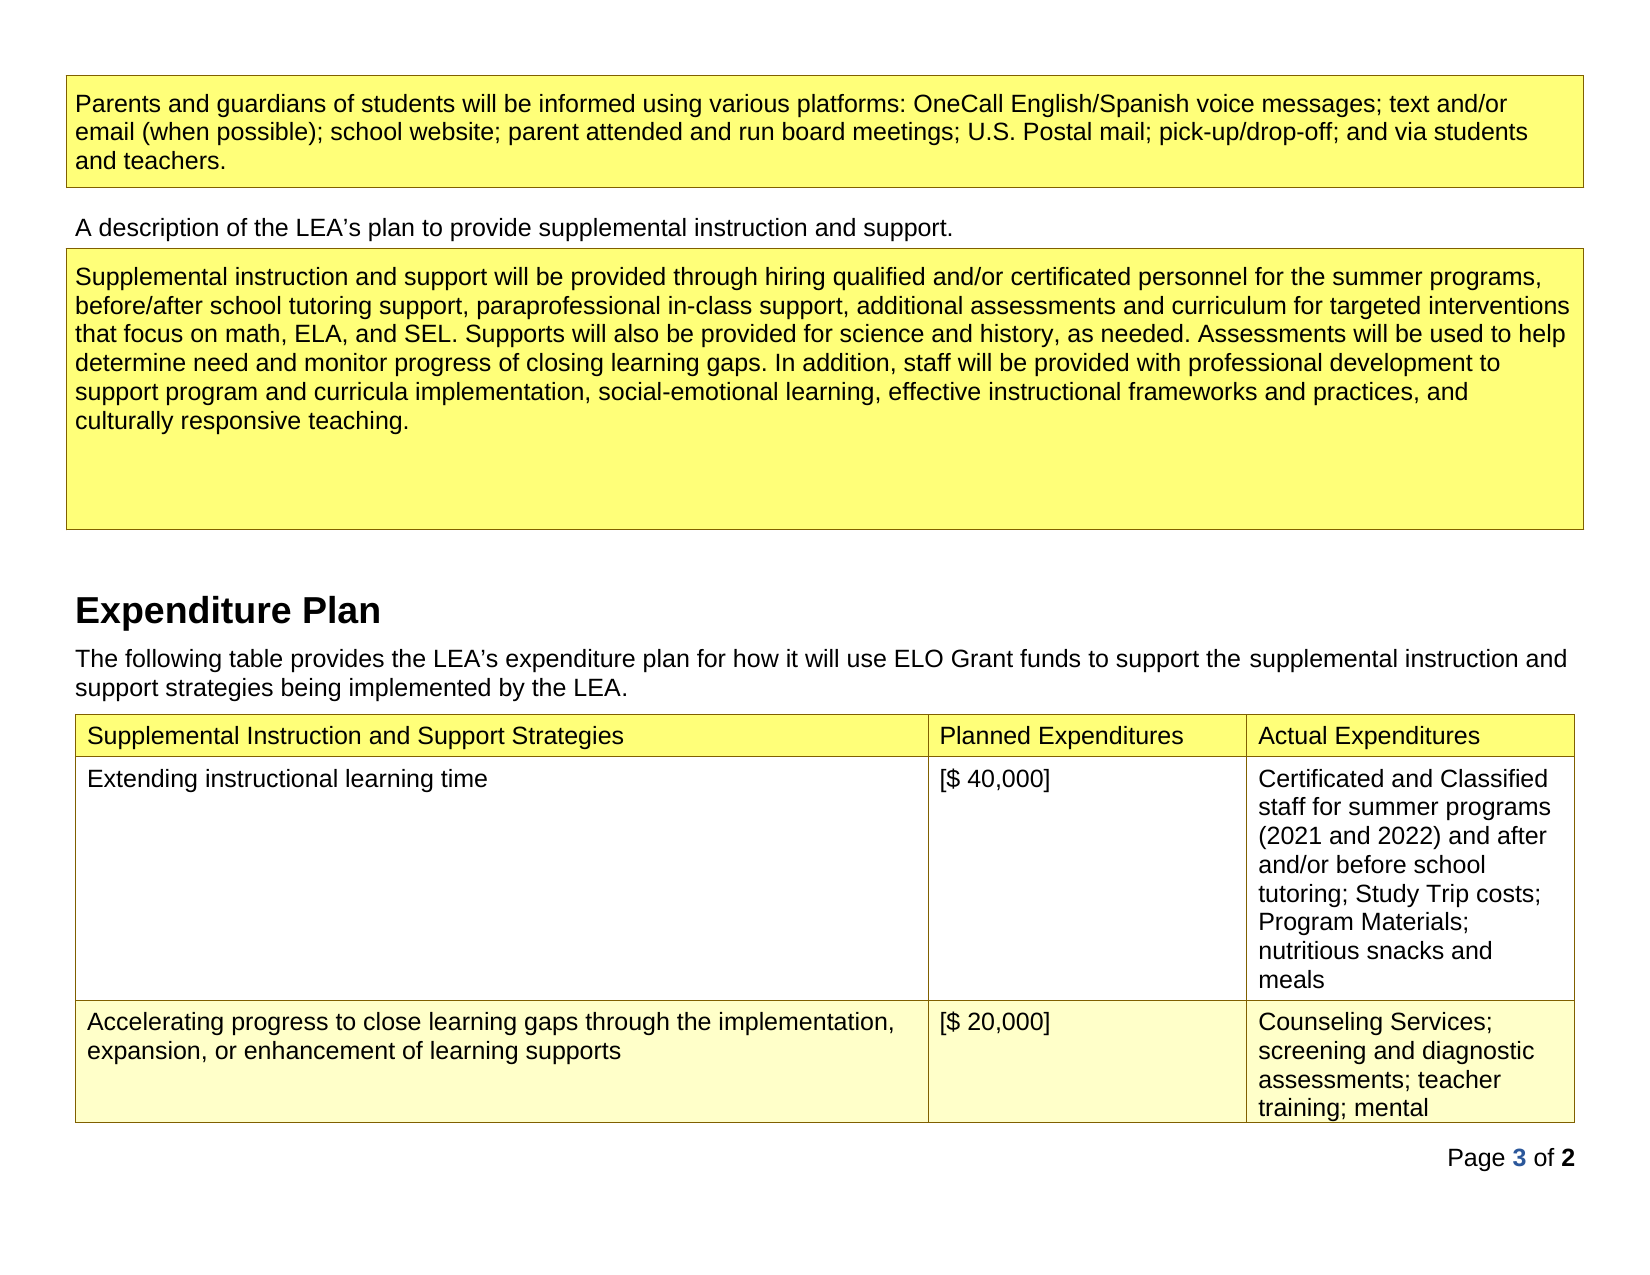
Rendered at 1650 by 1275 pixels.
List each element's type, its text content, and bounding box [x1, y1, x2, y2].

table_cell [$ 40,000] [929, 757, 1246, 1000]
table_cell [76, 1001, 928, 1122]
subtitle Expenditure Plan [75, 588, 1575, 631]
text Parents and guardians of students will be informed using various platforms: OneCall English/Spanish voice messages; text and/or email (when possible); school website; parent attended and run board meetings; U.S. Postal mail; pick-up/drop-off; and via students and teachers. [67, 76, 1583, 187]
table_header Planned Expenditures [929, 715, 1246, 756]
text A description of the LEA’s plan to provide supplemental instruction and support. [75, 213, 1575, 242]
table_cell Extending instructional learning time [76, 757, 928, 1000]
table_header Actual Expenditures [1247, 715, 1574, 756]
table_cell Certificated and Classified staff for summer programs (2021 and 2022) and after and/or before school tutoring; Study Trip costs; Program Materials; nutritious snacks and meals [1247, 757, 1574, 1000]
table_cell [$ 20,000] [929, 1001, 1246, 1122]
text Supplemental instruction and support will be provided through hiring qualified and/or certificated personnel for the summer programs, before/after school tutoring support, paraprofessional in-class support, additional assessments and curriculum for targeted interventions that focus on math, ELA, and SEL. Supports will also be provided for science and history, as needed. Assessments will be used to help determine need and monitor progress of closing learning gaps. In addition, staff will be provided with professional development to support program and curricula implementation, social-emotional learning, effective instructional frameworks and practices, and culturally responsive teaching. [67, 249, 1583, 433]
text The following table provides the LEA’s expenditure plan for how it will use ELO Grant funds to support the supplemental instruction and support strategies being implemented by the LEA. [75, 644, 1575, 701]
table_header Supplemental Instruction and Support Strategies [76, 715, 928, 756]
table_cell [1247, 1001, 1574, 1122]
